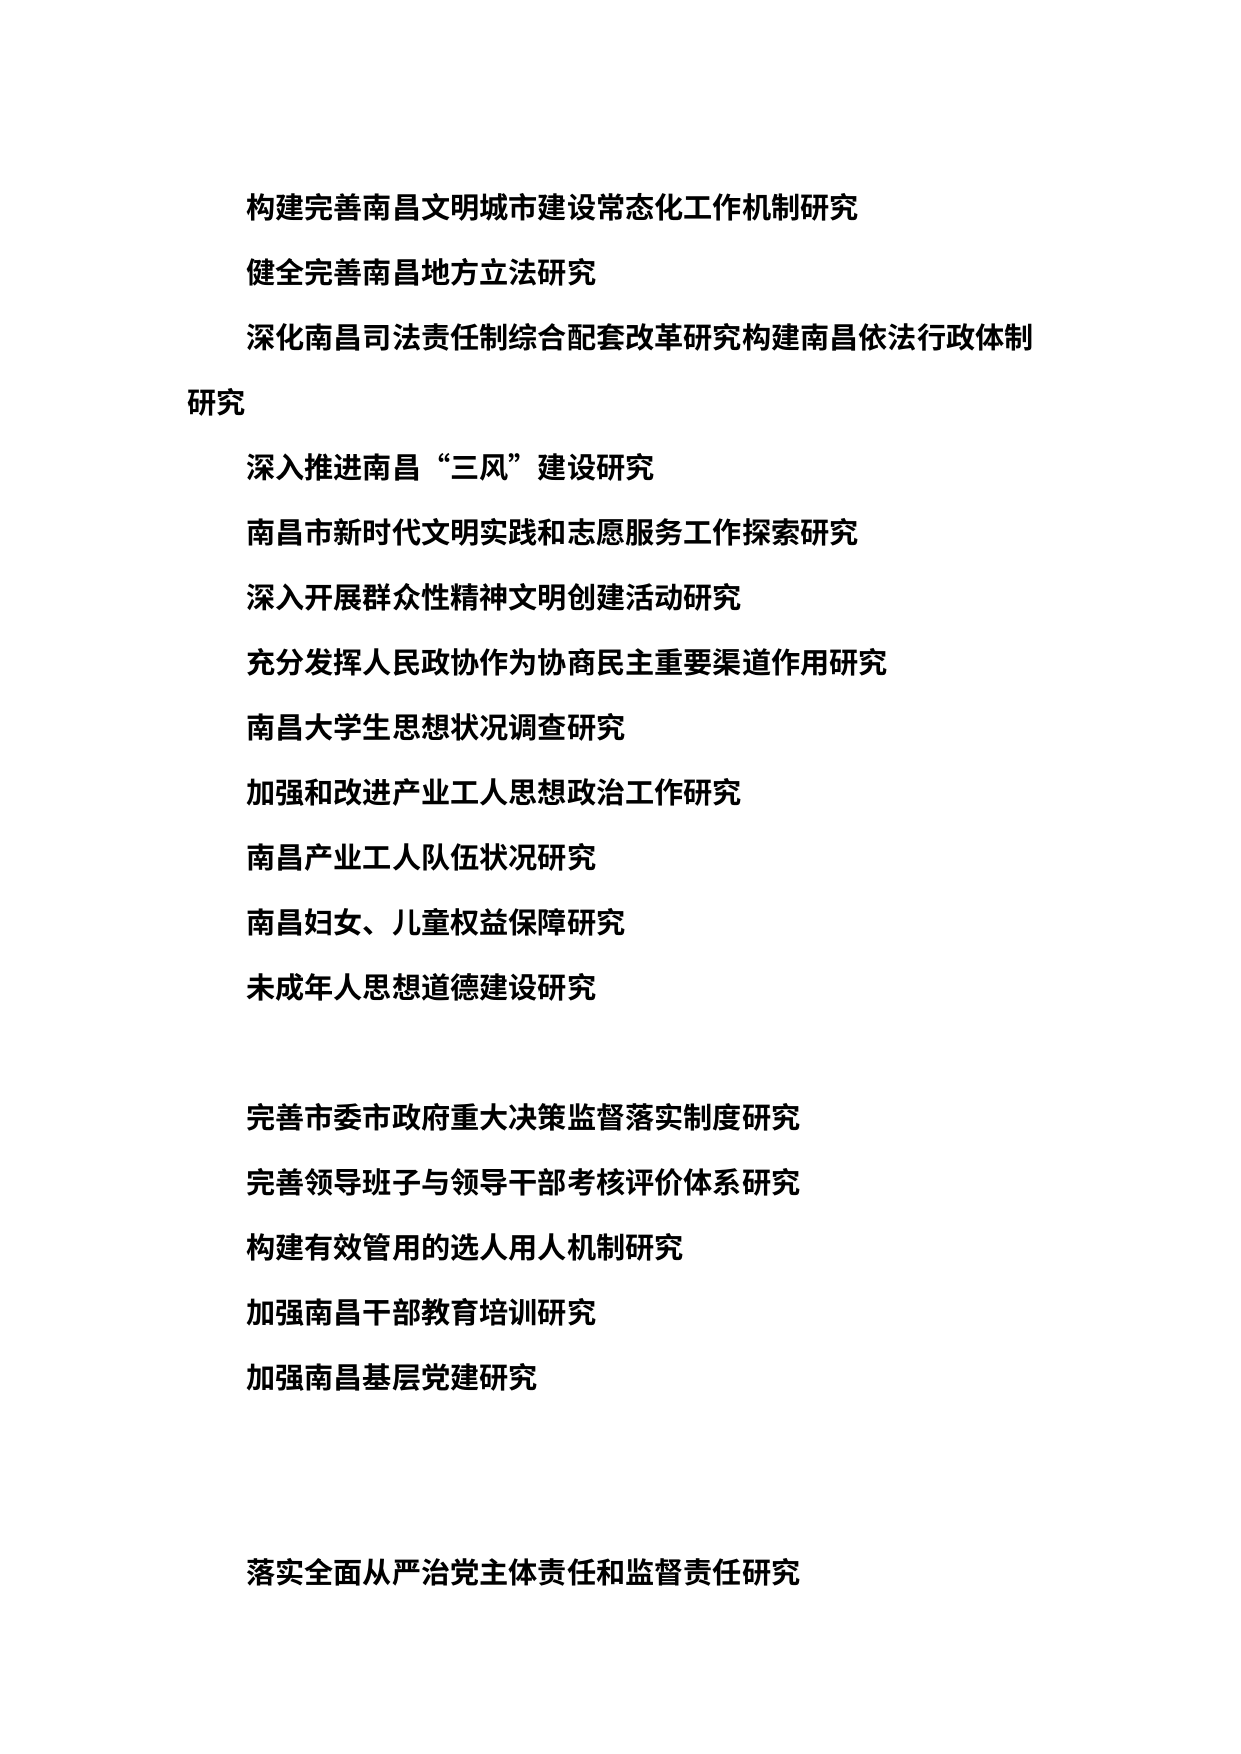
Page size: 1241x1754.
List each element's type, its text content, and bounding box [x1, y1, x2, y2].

text 南昌大学生思想状况调查研究 [187, 682, 1053, 747]
text 完善市委市政府重大决策监督落实制度研究 [187, 1072, 1053, 1137]
text 构建有效管用的选人用人机制研究 [187, 1202, 1053, 1267]
text 深入推进南昌“三风”建设研究 [187, 422, 1053, 487]
text 未成年人思想道德建设研究 [187, 942, 1053, 1007]
text 加强和改进产业工人思想政治工作研究 [187, 747, 1053, 812]
text 深入开展群众性精神文明创建活动研究 [187, 552, 1053, 617]
text 南昌产业工人队伍状况研究 [187, 812, 1053, 877]
text 构建完善南昌文明城市建设常态化工作机制研究 [187, 162, 1053, 227]
text 完善领导班子与领导干部考核评价体系研究 [187, 1137, 1053, 1202]
text 加强南昌干部教育培训研究 [187, 1267, 1053, 1332]
text 南昌市新时代文明实践和志愿服务工作探索研究 [187, 487, 1053, 552]
text 充分发挥人民政协作为协商民主重要渠道作用研究 [187, 617, 1053, 682]
text 健全完善南昌地方立法研究 [187, 227, 1053, 292]
text 落实全面从严治党主体责任和监督责任研究 [187, 1527, 1053, 1592]
text 南昌妇女、儿童权益保障研究 [187, 877, 1053, 942]
text 深化南昌司法责任制综合配套改革研究构建南昌依法行政体制研究 [187, 292, 1053, 422]
text 加强南昌基层党建研究 [187, 1332, 1053, 1397]
